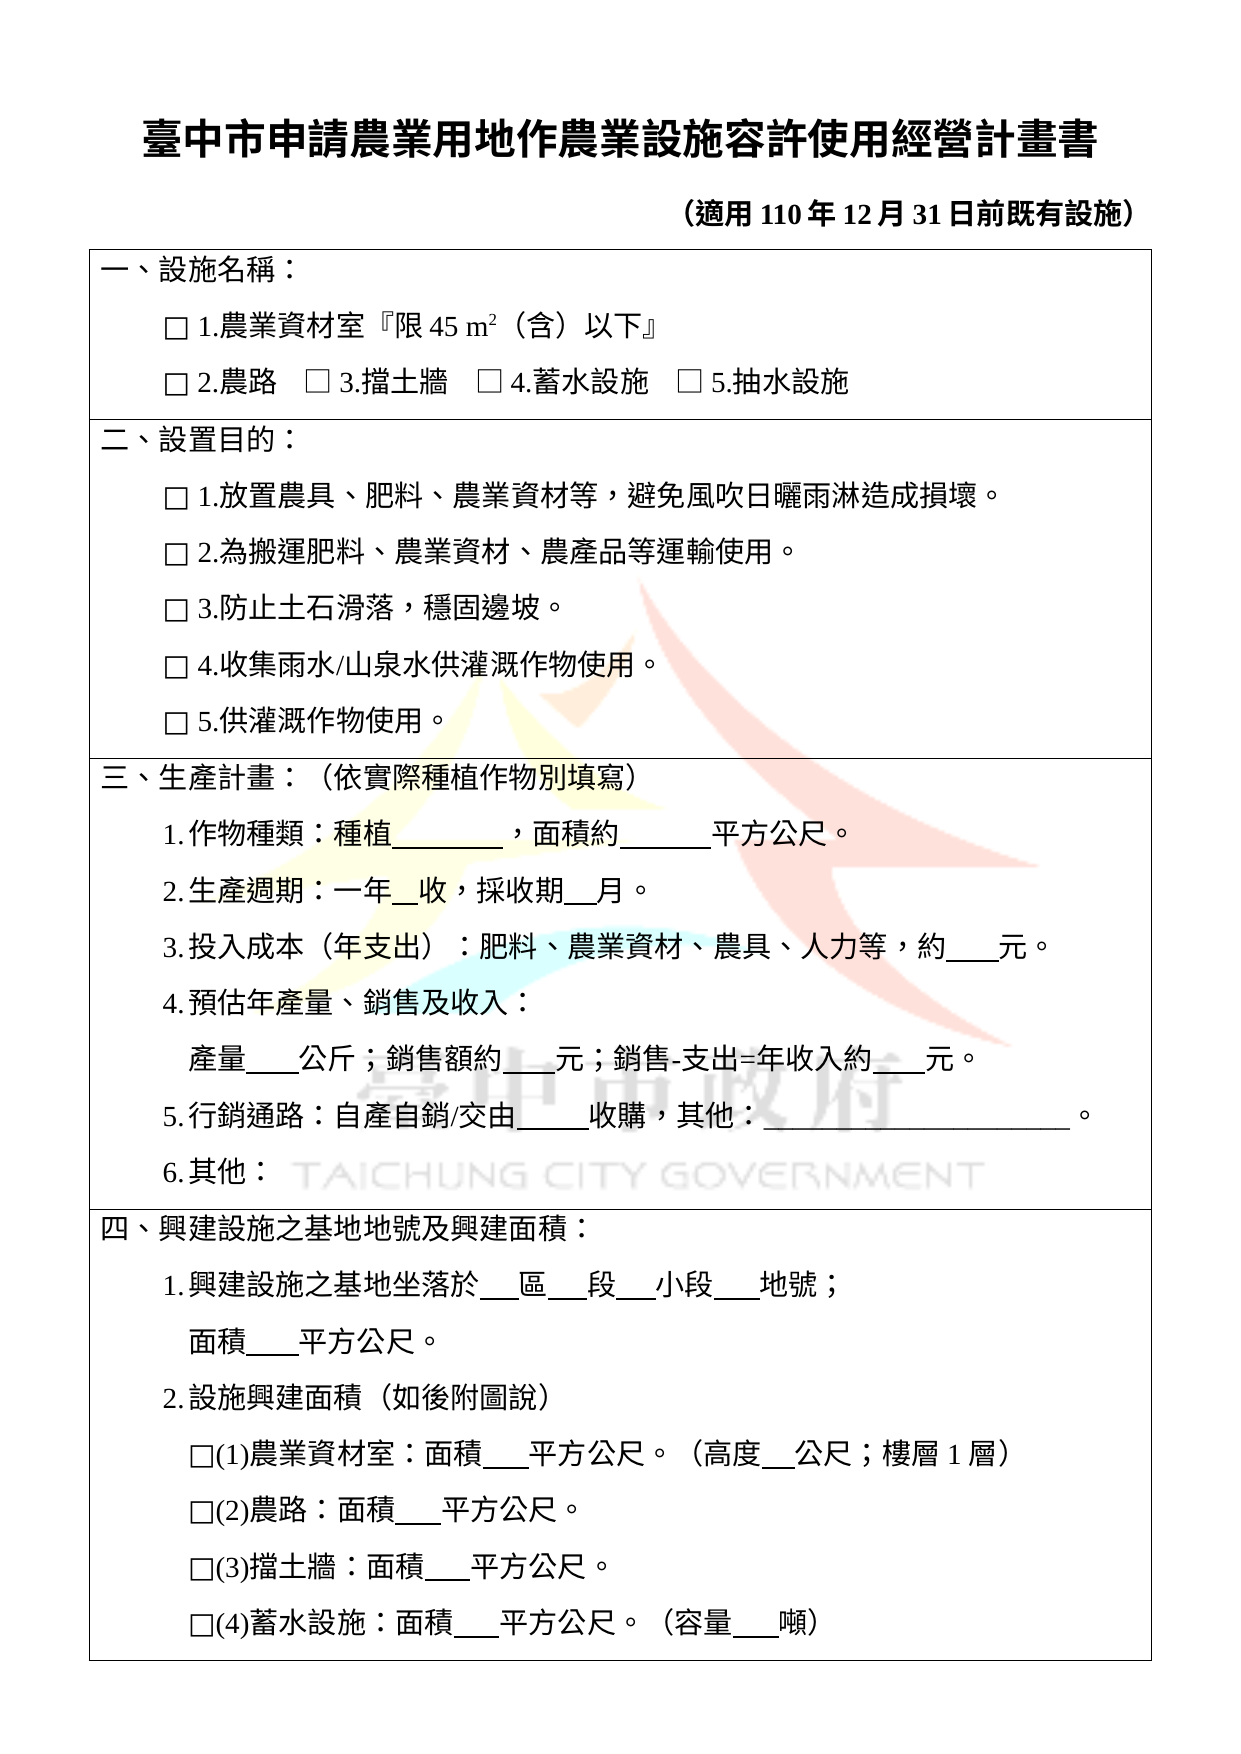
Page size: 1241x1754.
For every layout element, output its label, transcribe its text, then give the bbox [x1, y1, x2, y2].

table_cell 設置目的： □ 1.放置農具、肥料、農業資材等，避免風吹日曬雨淋造成損壞。 □ 2.為搬運肥料、農業資材、農產品等運輸使用。 □ 3.防止土石滑落，穩固邊坡。 □ 4.收集雨水/山泉水供灌溉作物使用。 □ 5.供灌溉作物使用。 [90, 420, 1151, 757]
text （適用110年12月31日前既有設施） [89, 174, 1152, 249]
table_header 設施名稱： □ 1.農業資材室『限45 m2（含）以下』 □ 2.農路 □ 3.擋土牆 □ 4.蓄水設施 □ 5.抽水設施 [90, 250, 1151, 419]
text 臺中市申請農業用地作農業設施容許使用經營計畫書 [89, 99, 1152, 174]
table_cell 生產計畫：（依實際種植作物別填寫） 作物種類：種植 ，面積約 平方公尺。 生產週期：一年 收，採收期 月。 投入成本（年支出）：肥料、農業資材、農具、人力等，約 元。 預估年產量、銷售及收入： 產量 公斤；銷售額約 元；銷售-支出=年收入約 元。 行銷通路：自產自銷/交由 收購，其他：_____________________。 其他： [90, 759, 1151, 1208]
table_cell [90, 1210, 1151, 1659]
